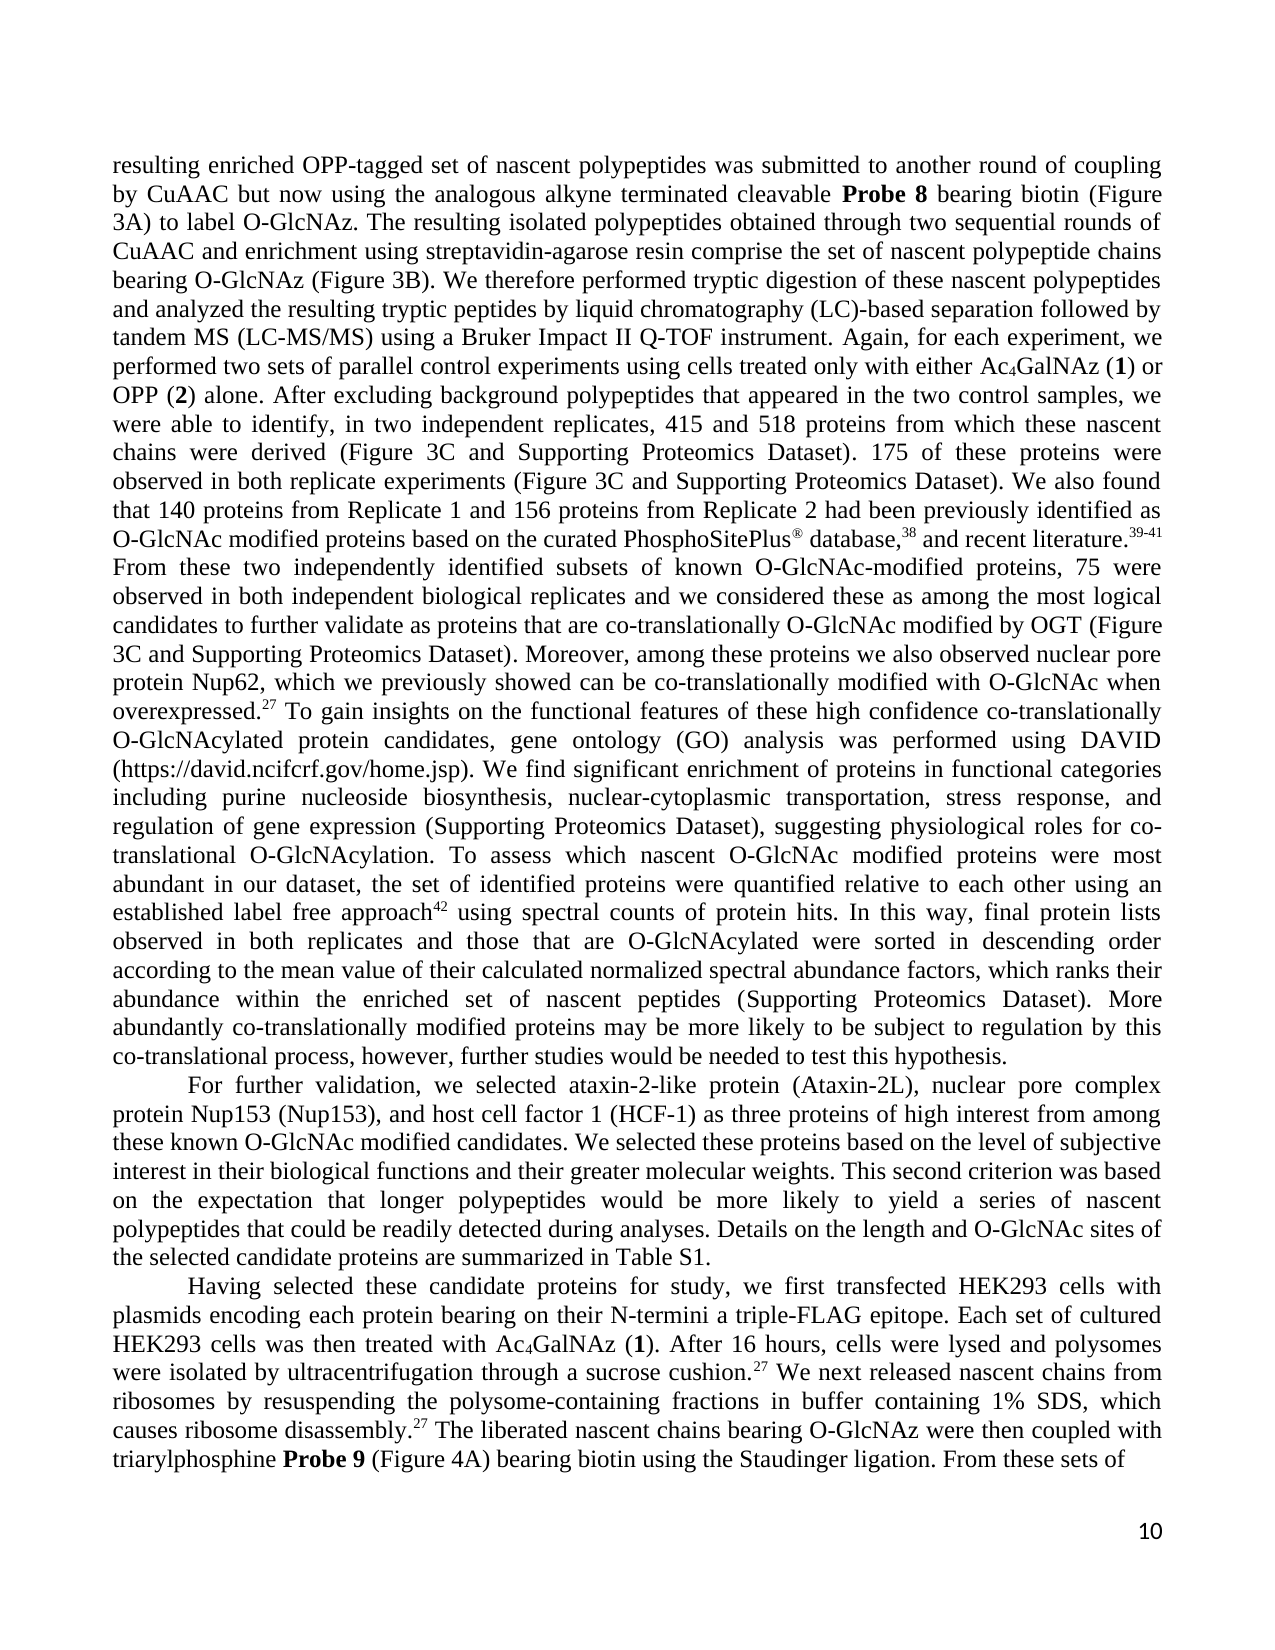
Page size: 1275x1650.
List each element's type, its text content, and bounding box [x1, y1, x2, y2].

text For further validation, we selected ataxin-2-like protein (Ataxin-2L), nuclear pore complex protein Nup153 (Nup153), and host cell factor 1 (HCF-1) as three proteins of high interest from among these known O-GlcNAc modified candidates. We selected these proteins based on the level of subjective interest in their biological functions and their greater molecular weights. This second criterion was based on the expectation that longer polypeptides would be more likely to yield a series of nascent polypeptides that could be readily detected during analyses. Details on the length and O-GlcNAc sites of the selected candidate proteins are summarized in Table S1. [112, 1070, 1162, 1271]
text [112, 150, 1162, 1070]
text Having selected these candidate proteins for study, we first transfected HEK293 cells with plasmids encoding each protein bearing on their N-termini a triple-FLAG epitope. Each set of cultured HEK293 cells was then treated with Ac4GalNAz (1). After 16 hours, cells were lysed and polysomes were isolated by ultracentrifugation through a sucrose cushion.27 We next released nascent chains from ribosomes by resuspending the polysome-containing fractions in buffer containing 1% SDS, which causes ribosome disassembly.27 The liberated nascent chains bearing O-GlcNAz were then coupled with triarylphosphine Probe 9 (Figure 4A) bearing biotin using the Staudinger ligation. From these sets of [112, 1271, 1162, 1472]
